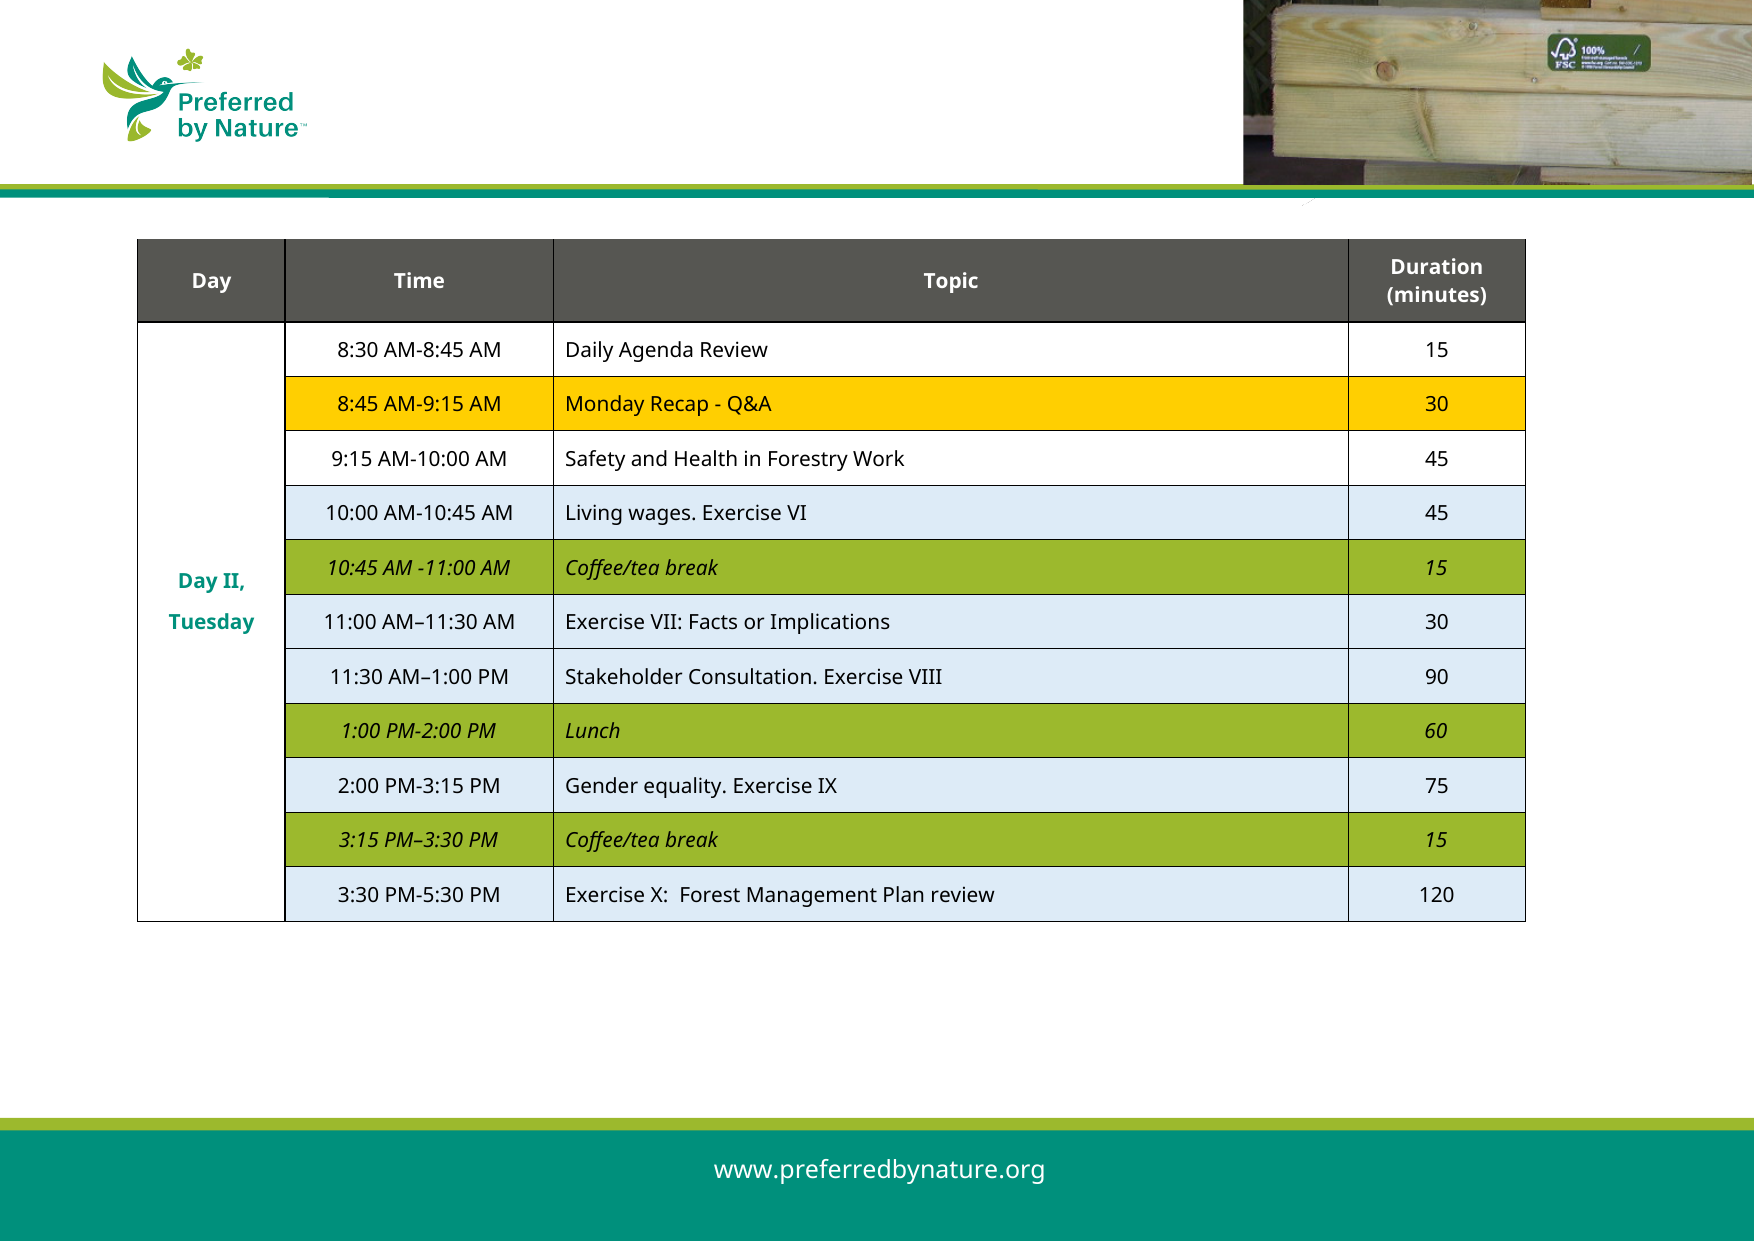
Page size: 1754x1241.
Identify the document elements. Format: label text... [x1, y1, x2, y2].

table_cell Exercise VII: Facts or Implications [554, 595, 1348, 648]
table_cell Lunch [554, 704, 1348, 757]
table_cell 60 [1349, 704, 1525, 757]
picture [77, 21, 335, 170]
table_cell 3:30 PM-5:30 PM [286, 867, 553, 921]
table_cell 3:15 PM–3:30 PM [286, 813, 553, 866]
table_cell 45 [1349, 431, 1525, 485]
table_cell 30 [1349, 377, 1525, 430]
table_cell Day II, Tuesday [138, 323, 284, 921]
table_cell 75 [1349, 758, 1525, 812]
picture [557, 198, 1522, 206]
table_cell Exercise X: Forest Management Plan review [554, 867, 1348, 921]
picture [557, 0, 1522, 184]
table_header Time [286, 239, 553, 321]
table_header Day [138, 239, 284, 321]
table_cell 8:45 AM-9:15 AM [286, 377, 553, 430]
table_cell Daily Agenda Review [554, 323, 1348, 376]
table_cell Living wages. Exercise VI [554, 486, 1348, 539]
table_cell 11:30 AM–1:00 PM [286, 649, 553, 703]
table_cell Safety and Health in Forestry Work [554, 431, 1348, 485]
table_cell 90 [1349, 649, 1525, 703]
table_cell 11:00 AM–11:30 AM [286, 595, 553, 648]
table_cell 9:15 AM-10:00 AM [286, 431, 553, 485]
table_header Duration (minutes) [1349, 239, 1525, 321]
table_cell Gender equality. Exercise IX [554, 758, 1348, 812]
table_cell 10:00 AM-10:45 AM [286, 486, 553, 539]
table_cell Monday Recap - Q&A [554, 377, 1348, 430]
table_cell 2:00 PM-3:15 PM [286, 758, 553, 812]
table_cell 15 [1349, 813, 1525, 866]
table_cell 15 [1349, 540, 1525, 594]
table_cell 1:00 PM-2:00 PM [286, 704, 553, 757]
table_cell 120 [1349, 867, 1525, 921]
table_cell 15 [1349, 323, 1525, 376]
table_cell 10:45 AM -11:00 AM [286, 540, 553, 594]
table_cell 45 [1349, 486, 1525, 539]
table_cell Stakeholder Consultation. Exercise VIII [554, 649, 1348, 703]
table_cell 30 [1349, 595, 1525, 648]
table_header Topic [554, 239, 1348, 321]
table_cell 8:30 AM-8:45 AM [286, 323, 553, 376]
table_cell Coffee/tea break [554, 813, 1348, 866]
table_cell Coffee/tea break [554, 540, 1348, 594]
